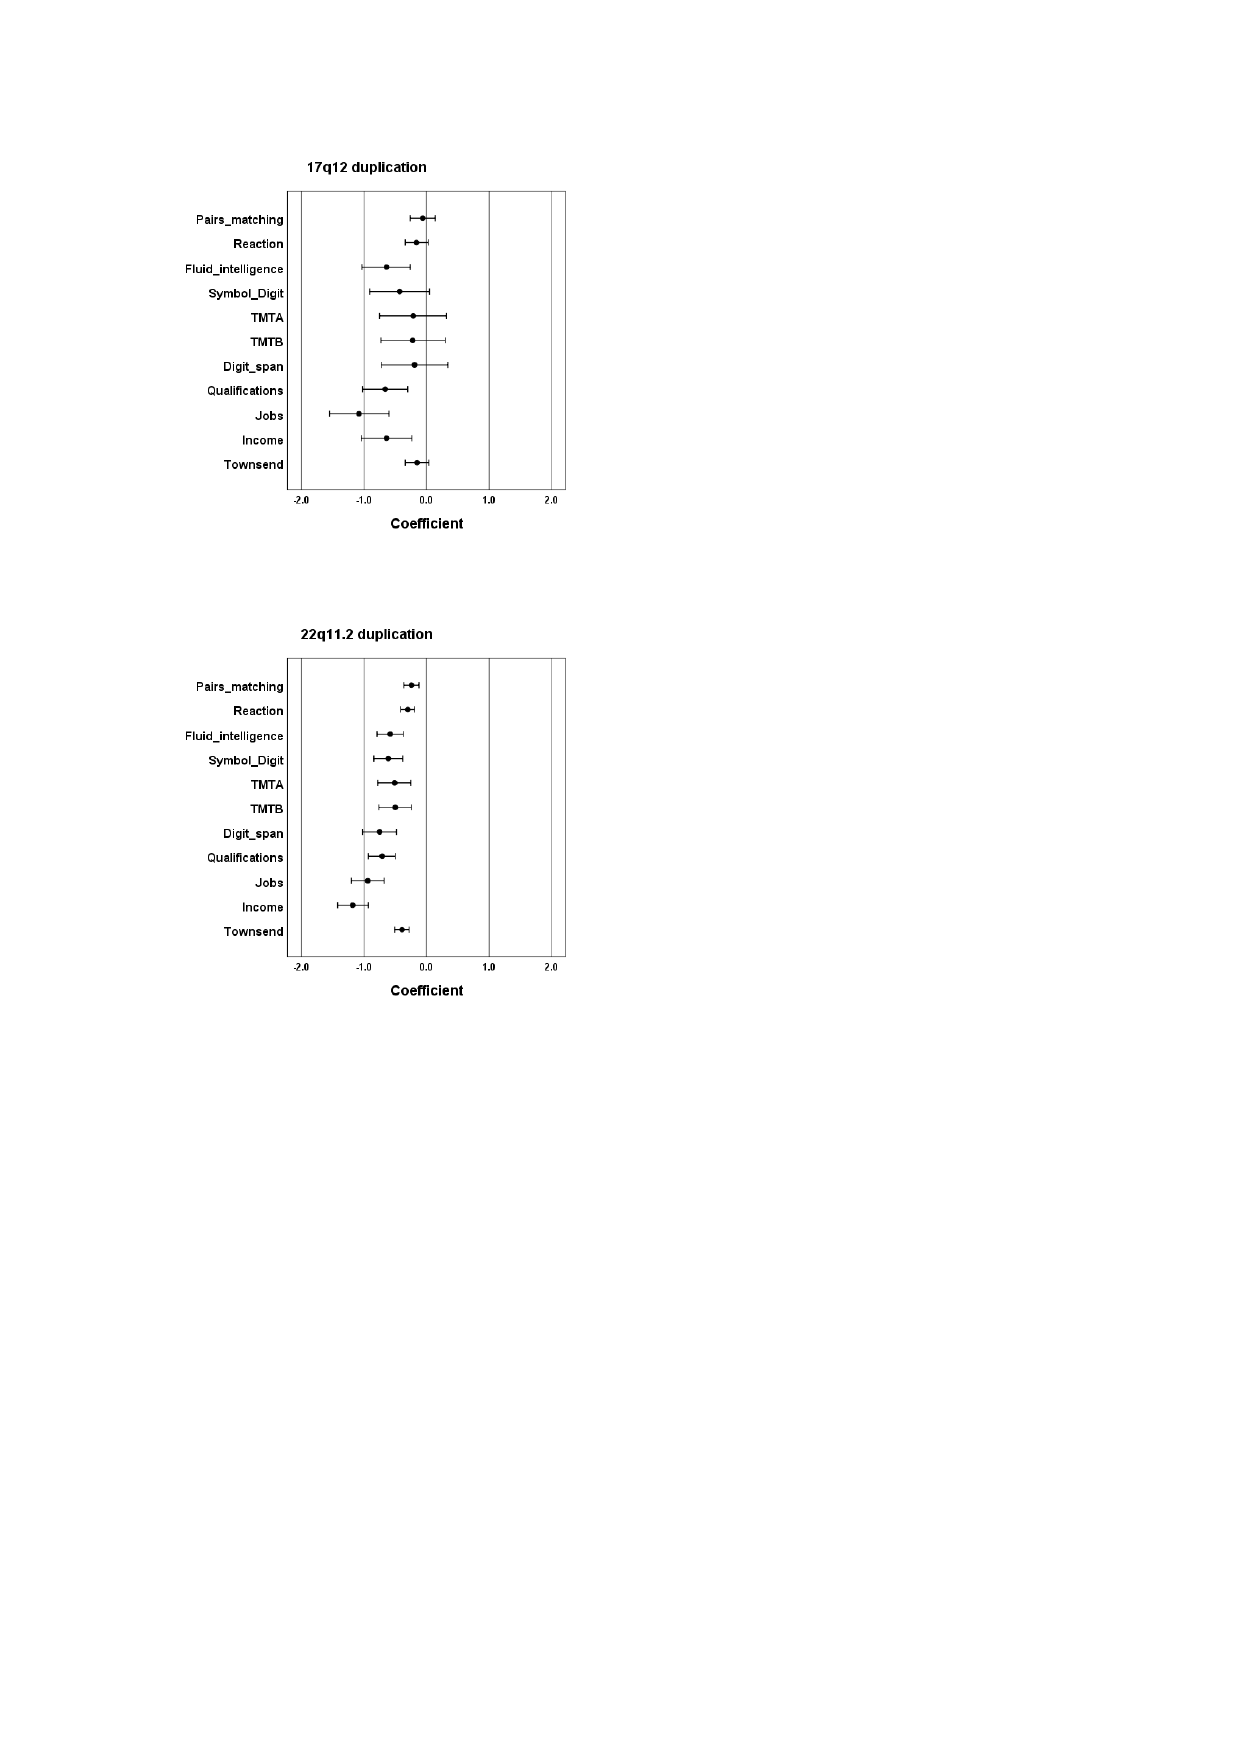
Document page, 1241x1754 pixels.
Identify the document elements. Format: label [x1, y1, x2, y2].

picture [150, 616, 582, 1018]
picture [150, 150, 582, 551]
